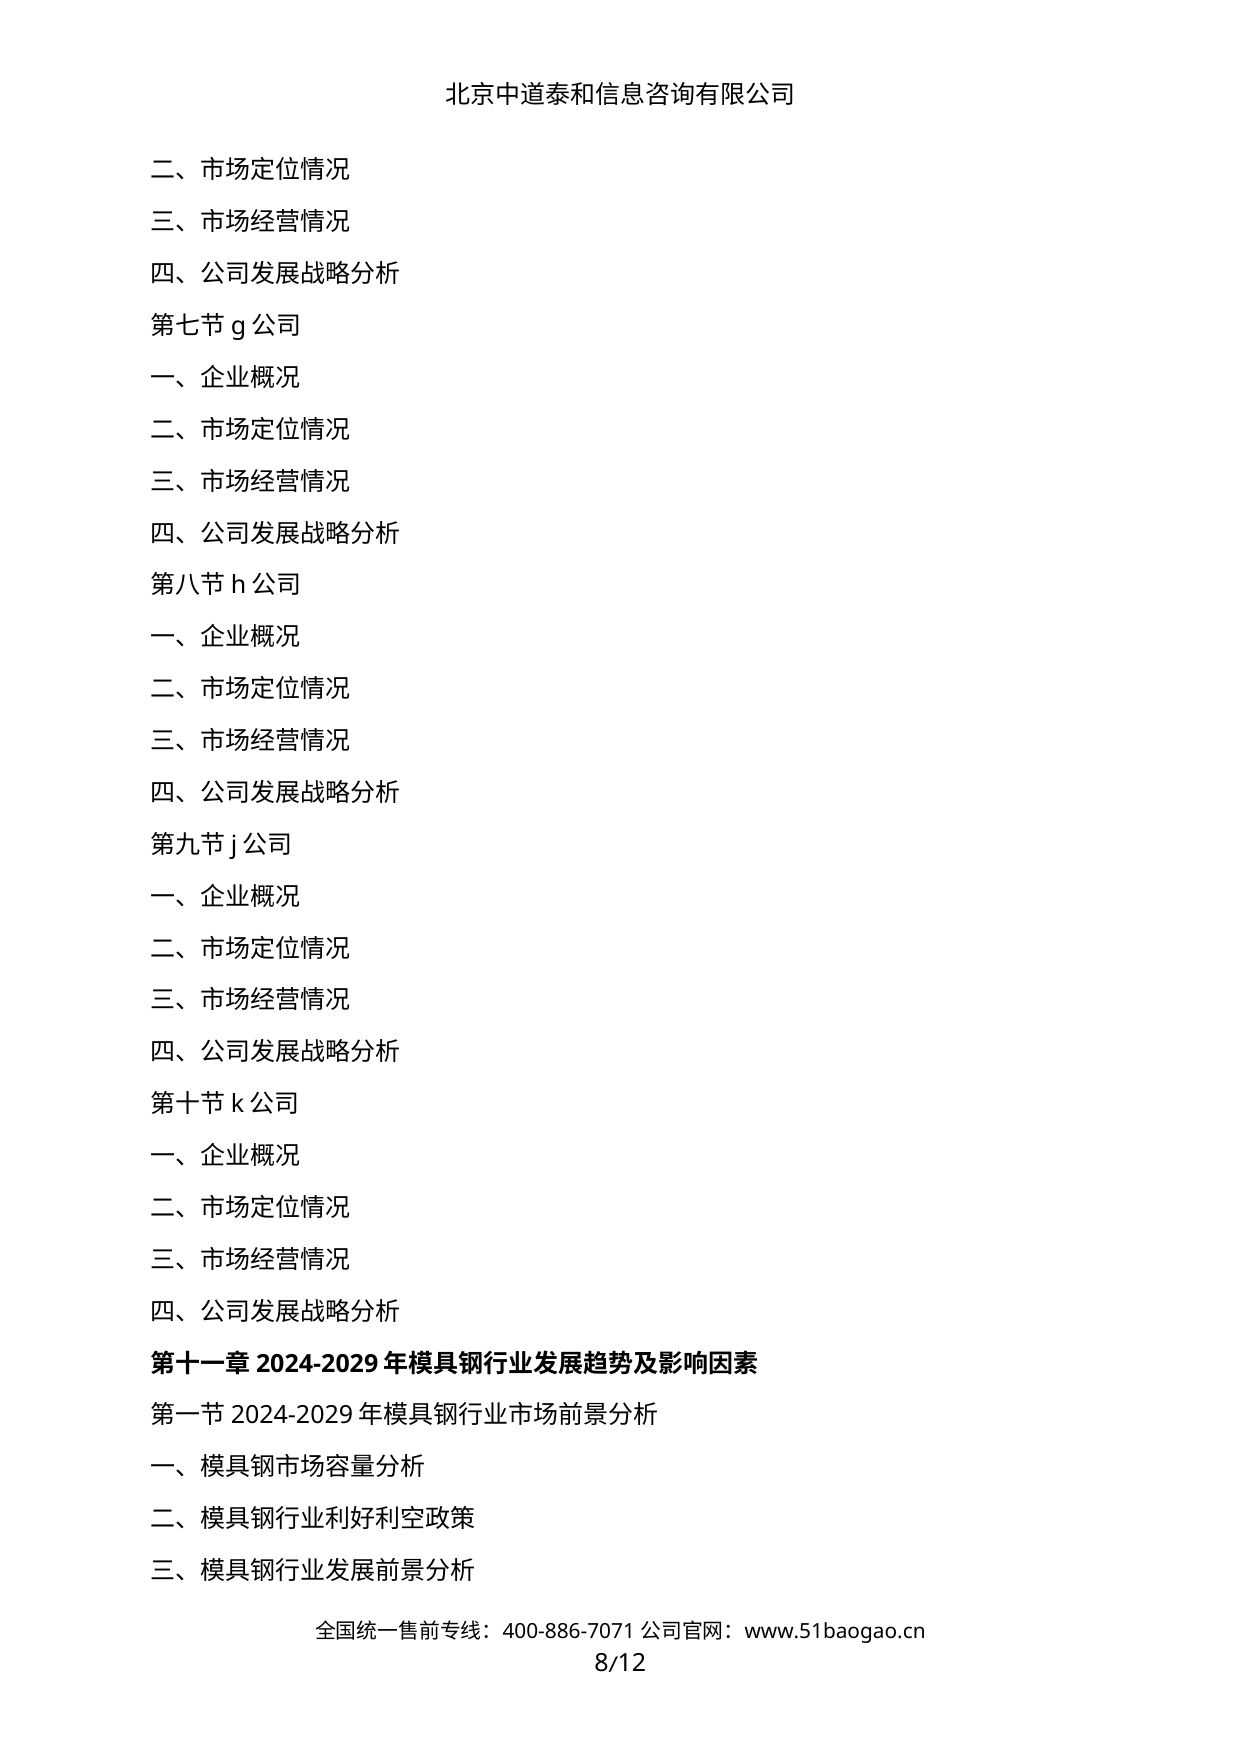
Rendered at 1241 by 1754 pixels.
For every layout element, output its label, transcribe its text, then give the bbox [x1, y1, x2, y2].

text 第一节 2024-2029年模具钢行业市场前景分析 [150, 1395, 1090, 1431]
text 三、市场经营情况 [150, 461, 1090, 497]
text 三、模具钢行业发展前景分析 [150, 1551, 1090, 1587]
text 二、市场定位情况 [150, 1187, 1090, 1224]
text 三、市场经营情况 [150, 1239, 1090, 1276]
text 一、企业概况 [150, 357, 1090, 394]
text 一、企业概况 [150, 876, 1090, 912]
text 四、公司发展战略分析 [150, 513, 1090, 549]
text 三、市场经营情况 [150, 721, 1090, 757]
text 二、市场定位情况 [150, 669, 1090, 705]
text 第八节 h公司 [150, 565, 1090, 601]
text 第七节 g公司 [150, 306, 1090, 342]
text 四、公司发展战略分析 [150, 1032, 1090, 1068]
text 三、市场经营情况 [150, 202, 1090, 238]
text 一、企业概况 [150, 617, 1090, 653]
text 二、模具钢行业利好利空政策 [150, 1499, 1090, 1535]
text 第十节 k公司 [150, 1084, 1090, 1120]
text 第九节 j公司 [150, 824, 1090, 861]
text 四、公司发展战略分析 [150, 254, 1090, 290]
text 四、公司发展战略分析 [150, 772, 1090, 809]
text 三、市场经营情况 [150, 980, 1090, 1016]
text 第十一章 2024-2029年模具钢行业发展趋势及影响因素 [150, 1343, 1090, 1379]
text 二、市场定位情况 [150, 409, 1090, 446]
text 二、市场定位情况 [150, 928, 1090, 964]
text 一、企业概况 [150, 1136, 1090, 1172]
text 四、公司发展战略分析 [150, 1291, 1090, 1327]
text 二、市场定位情况 [150, 150, 1090, 186]
text 一、模具钢市场容量分析 [150, 1447, 1090, 1483]
